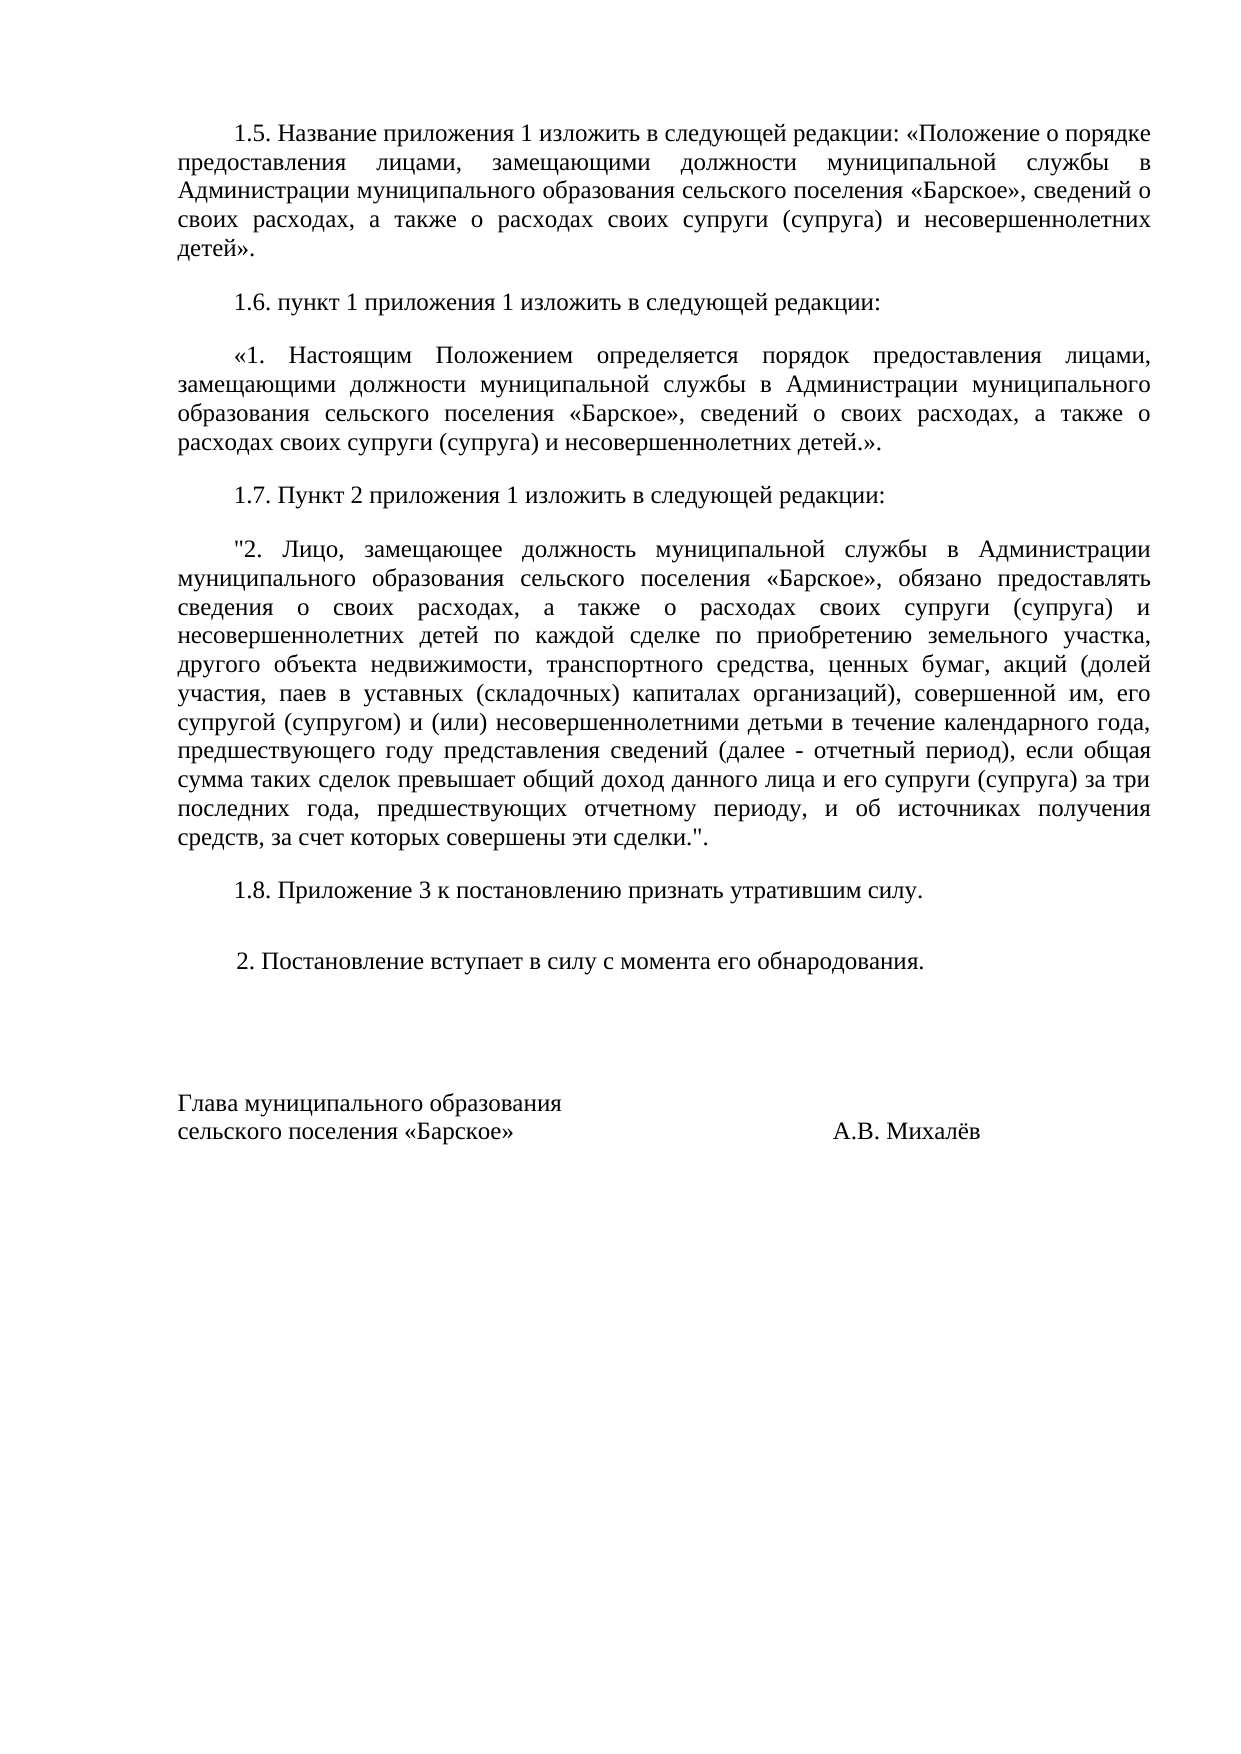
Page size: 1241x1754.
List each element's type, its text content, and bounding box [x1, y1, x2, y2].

text 1.7. Пункт 2 приложения 1 изложить в следующей редакции: [177, 481, 1152, 509]
text 1.5. Название приложения 1 изложить в следующей редакции: «Положение о порядке предоставления лицами, замещающими должности муниципальной службы в Администрации муниципального образования сельского поселения «Барское», сведений о своих расходах, а также о расходах своих супруги (супруга) и несовершеннолетних детей». [177, 118, 1152, 262]
text «1. Настоящим Положением определяется порядок предоставления лицами, замещающими должности муниципальной службы в Администрации муниципального образования сельского поселения «Барское», сведений о своих расходах, а также о расходах своих супруги (супруга) и несовершеннолетних детей.». [177, 341, 1152, 456]
text "2. Лицо, замещающее должность муниципальной службы в Администрации муниципального образования сельского поселения «Барское», обязано предоставлять сведения о своих расходах, а также о расходах своих супруги (супруга) и несовершеннолетних детей по каждой сделке по приобретению земельного участка, другого объекта недвижимости, транспортного средства, ценных бумаг, акций (долей участия, паев в уставных (складочных) капиталах организаций), совершенной им, его супругой (супругом) и (или) несовершеннолетними детьми в течение календарного года, предшествующего году представления сведений (далее - отчетный период), если общая сумма таких сделок превышает общий доход данного лица и его супруги (супруга) за три последних года, предшествующих отчетному периоду, и об источниках получения средств, за счет которых совершены эти сделки.". [177, 534, 1152, 851]
text сельского поселения «Барское» А.В. Михалёв [177, 1116, 1152, 1145]
text 2. Постановление вступает в силу с момента его обнародования. [207, 946, 1152, 974]
text 1.6. пункт 1 приложения 1 изложить в следующей редакции: [177, 287, 1152, 316]
text 1.8. Приложение 3 к постановлению признать утратившим силу. [177, 876, 1152, 904]
text Глава муниципального образования [177, 1088, 1152, 1116]
